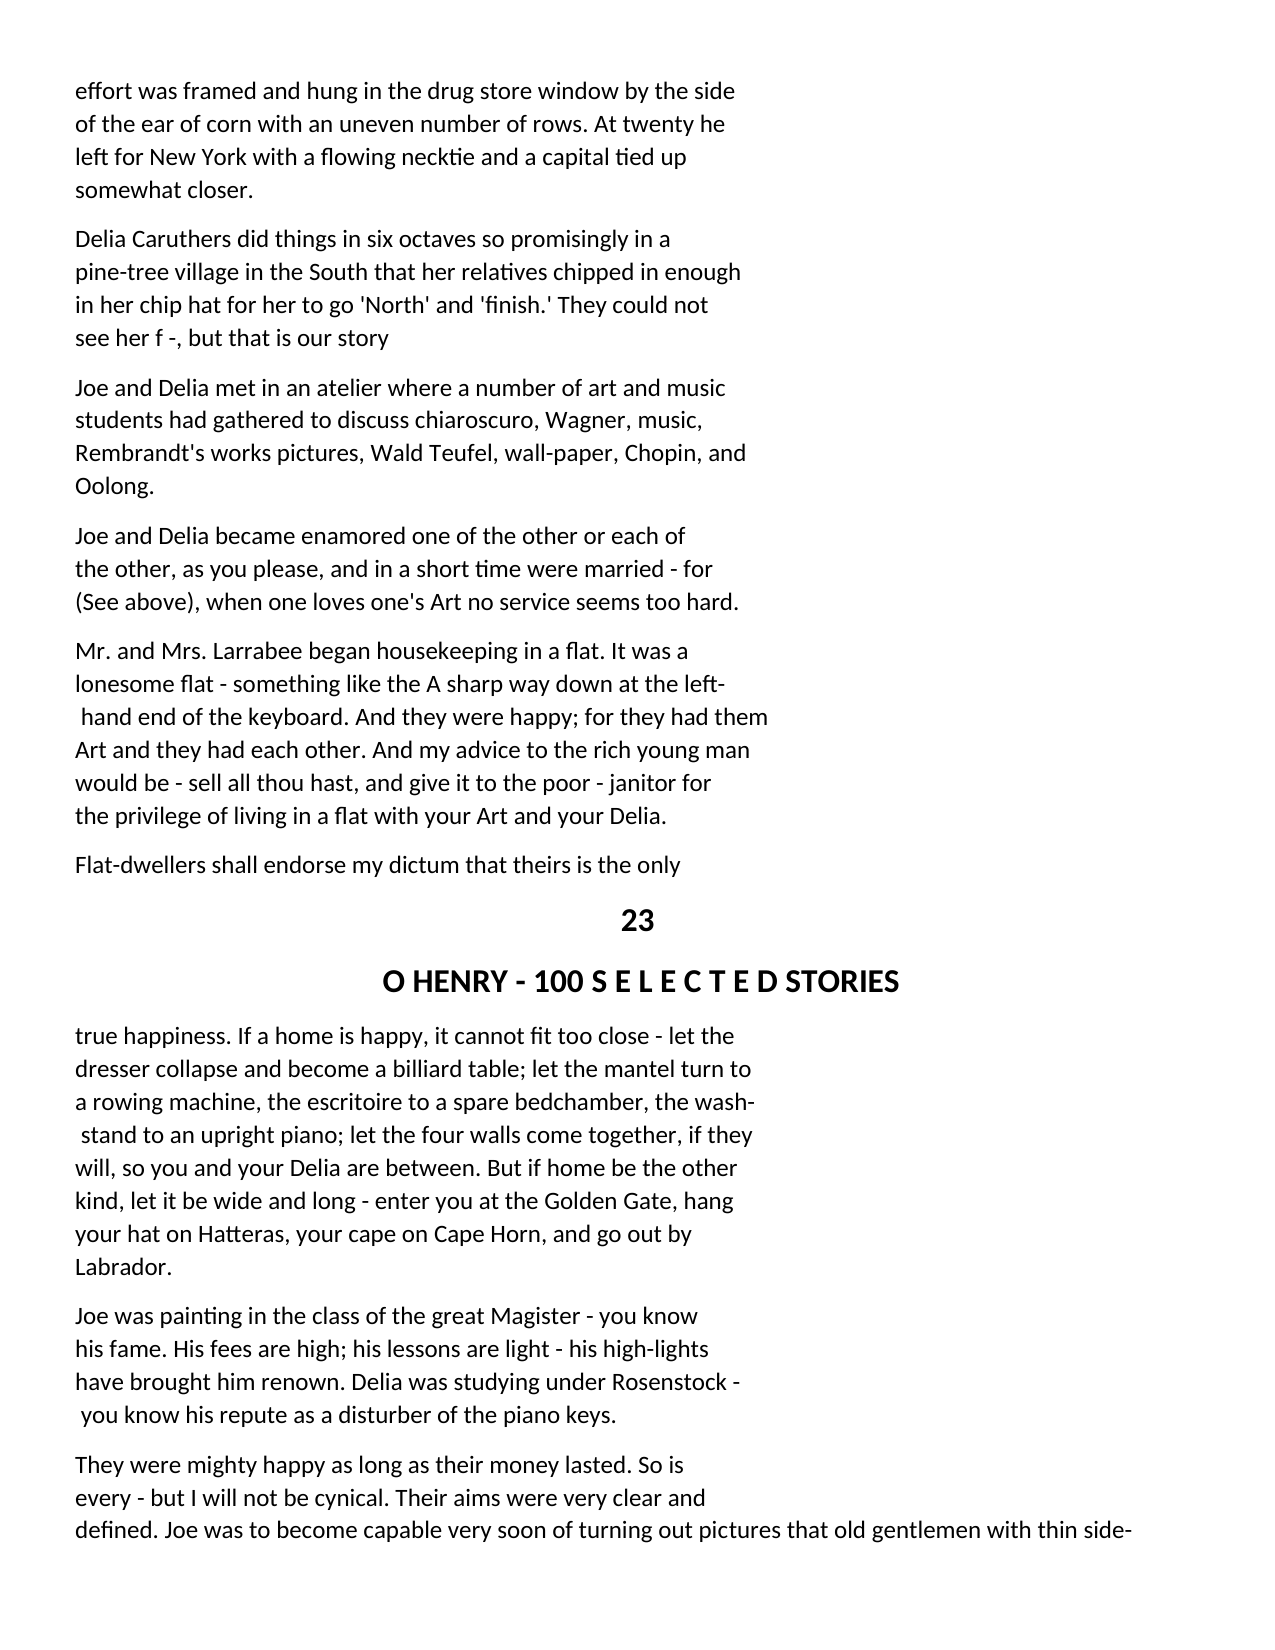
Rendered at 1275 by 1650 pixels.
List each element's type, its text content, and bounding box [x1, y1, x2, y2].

text true happiness. If a home is happy, it cannot fit too close - let the dresser collapse and become a billiard table; let the mantel turn to a rowing machine, the escritoire to a spare bedchamber, the wash- stand to an upright piano; let the four walls come together, if they will, so you and your Delia are between. But if home be the other kind, let it be wide and long - enter you at the Golden Gate, hang your hat on Hatteras, your cape on Cape Horn, and go out by Labrador. [75, 1020, 1200, 1281]
text Joe and Delia became enamored one of the other or each of the other, as you please, and in a short time were married - for (See above), when one loves one's Art no service seems too hard. [75, 520, 1200, 616]
text Mr. and Mrs. Larrabee began housekeeping in a flat. It was a lonesome flat - something like the A sharp way down at the left- hand end of the keyboard. And they were happy; for they had them Art and they had each other. And my advice to the rich young man would be - sell all thou hast, and give it to the poor - janitor for the privilege of living in a flat with your Art and your Delia. [75, 635, 1200, 831]
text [75, 1449, 1200, 1545]
text Joe and Delia met in an atelier where a number of art and music students had gathered to discuss chiaroscuro, Wagner, music, Rembrandt's works pictures, Wald Teufel, wall-paper, Chopin, and Oolong. [75, 372, 1200, 501]
text 23 [75, 899, 1200, 940]
text O HENRY - 100 S E L E C T E D STORIES [75, 960, 1200, 1001]
text Flat-dwellers shall endorse my dictum that theirs is the only [75, 849, 1200, 880]
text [75, 75, 1200, 204]
text Delia Caruthers did things in six octaves so promisingly in a pine-tree village in the South that her relatives chipped in enough in her chip hat for her to go 'North' and 'finish.' They could not see her f -, but that is our story [75, 223, 1200, 353]
text Joe was painting in the class of the great Magister - you know his fame. His fees are high; his lessons are light - his high-lights have brought him renown. Delia was studying under Rosenstock - you know his repute as a disturber of the piano keys. [75, 1300, 1200, 1430]
